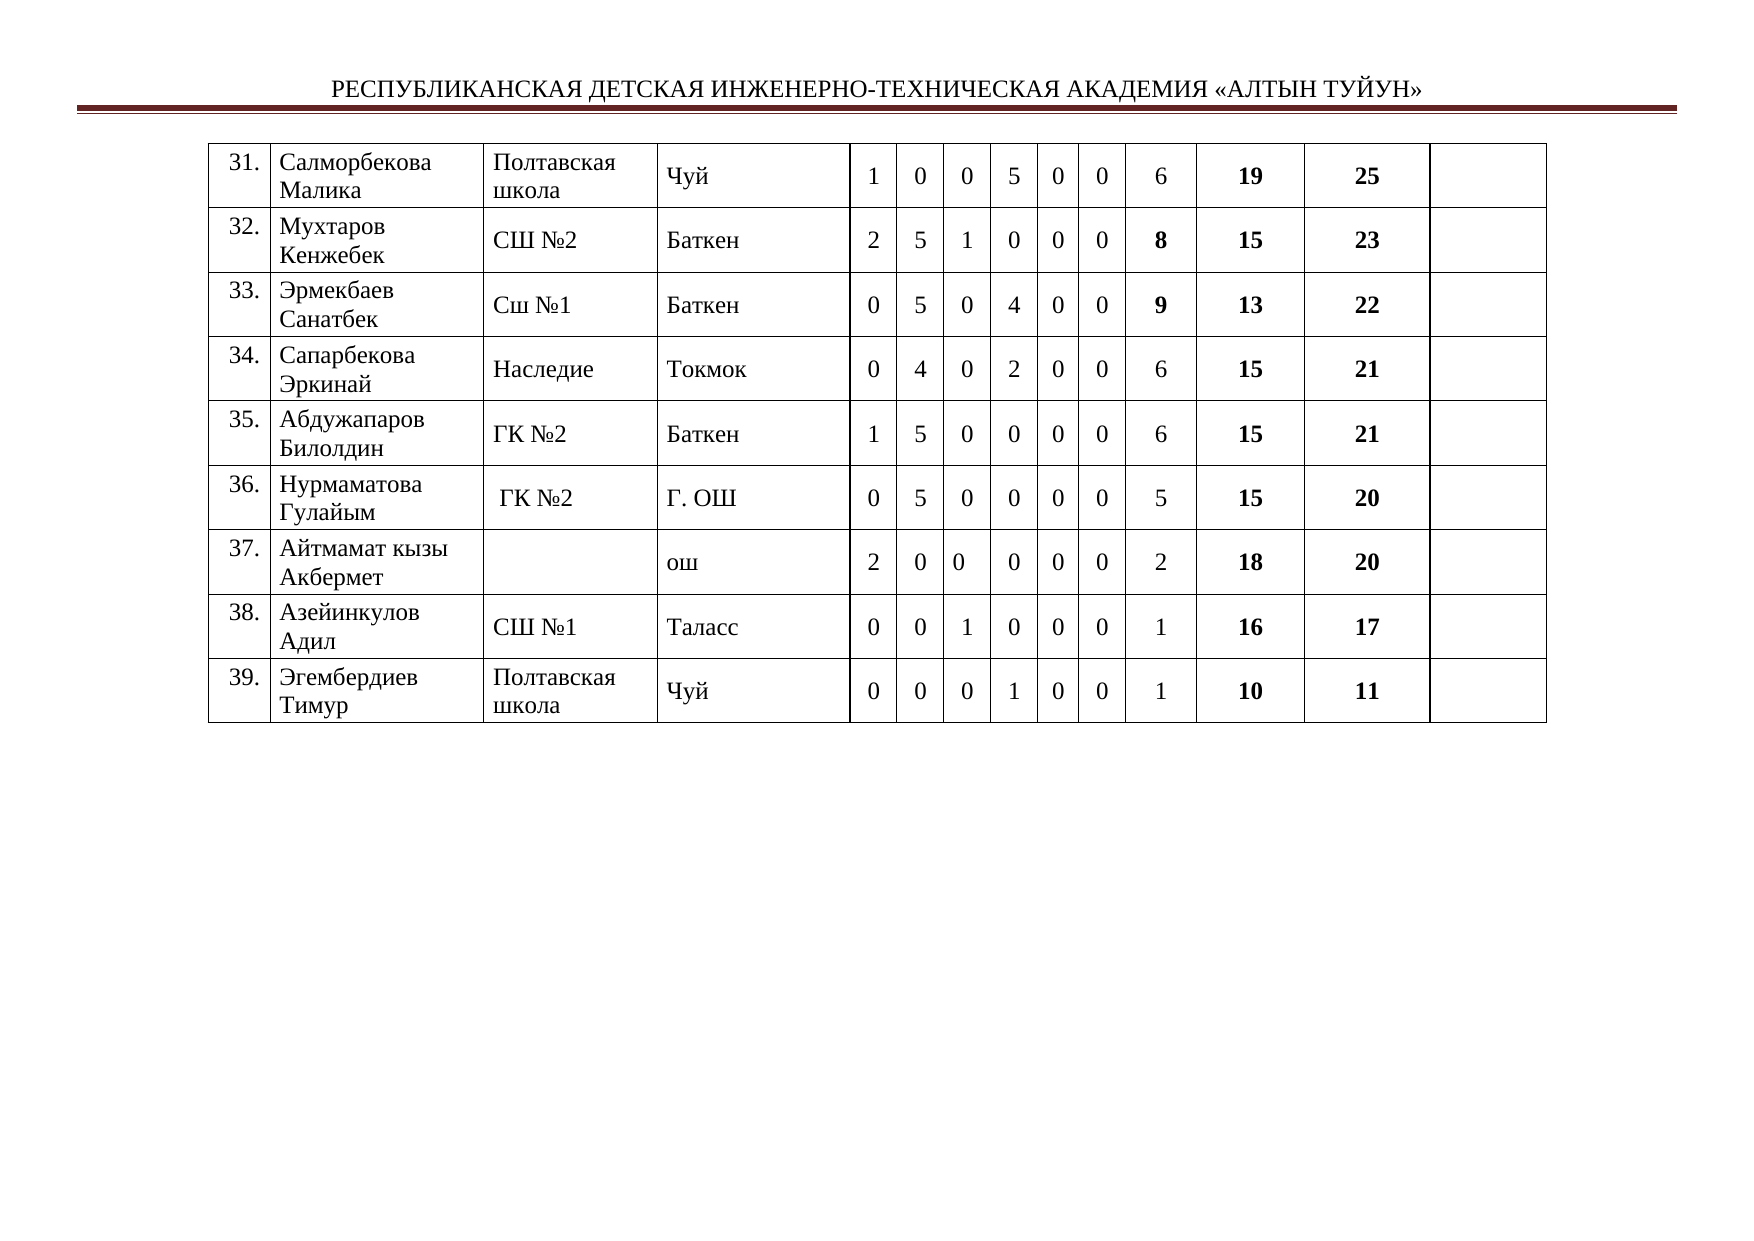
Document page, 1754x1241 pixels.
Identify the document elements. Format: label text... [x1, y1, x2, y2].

table_cell Айтмамат кызы Акбермет [271, 530, 483, 593]
table_cell [209, 401, 270, 465]
table_cell 1 [851, 144, 896, 207]
table_cell 0 [991, 208, 1037, 272]
table_cell 15 [1197, 466, 1304, 529]
table_cell [209, 466, 270, 529]
table_cell 0 [851, 273, 896, 336]
table_cell Салморбекова Малика [271, 144, 483, 207]
table_cell 0 [1038, 208, 1078, 272]
table_cell 2 [1126, 530, 1196, 593]
table_cell 0 [1038, 659, 1078, 722]
table_cell 0 [944, 337, 990, 400]
table_cell ГК №2 [484, 401, 657, 465]
table_cell Сапарбекова Эркинай [271, 337, 483, 400]
table_cell Токмок [658, 337, 849, 400]
table_cell Эрмекбаев Санатбек [271, 273, 483, 336]
table_cell 0 [944, 530, 990, 593]
table_cell 0 [991, 530, 1037, 593]
table_cell [1431, 337, 1546, 400]
table_cell 20 [1305, 466, 1429, 529]
table_cell 17 [1305, 595, 1429, 658]
table_cell ош [658, 530, 849, 593]
table_cell Сш №1 [484, 273, 657, 336]
table_cell 4 [991, 273, 1037, 336]
table_cell [1431, 144, 1546, 207]
table_cell [209, 273, 270, 336]
table_cell 21 [1305, 337, 1429, 400]
table_cell Полтавская школа [484, 659, 657, 722]
table_cell 0 [1038, 144, 1078, 207]
table_cell 1 [1126, 595, 1196, 658]
table_cell 22 [1305, 273, 1429, 336]
table_cell Баткен [658, 273, 849, 336]
table_cell 5 [991, 144, 1037, 207]
table_cell 5 [897, 466, 943, 529]
table_cell Таласс [658, 595, 849, 658]
table_cell 6 [1126, 401, 1196, 465]
table_cell 0 [1079, 530, 1125, 593]
table_cell 23 [1305, 208, 1429, 272]
table_cell 1 [944, 595, 990, 658]
table_cell СШ №1 [484, 595, 657, 658]
table_cell 0 [1079, 337, 1125, 400]
table_cell 0 [944, 144, 990, 207]
table_cell 5 [1126, 466, 1196, 529]
table_cell 0 [991, 401, 1037, 465]
table_cell [209, 337, 270, 400]
table_cell 11 [1305, 659, 1429, 722]
table_cell [1431, 595, 1546, 658]
table_cell 0 [1038, 530, 1078, 593]
table_cell 9 [1126, 273, 1196, 336]
table_cell 5 [897, 208, 943, 272]
table_cell 0 [1038, 466, 1078, 529]
table_cell 0 [944, 659, 990, 722]
table_cell Нурмаматова Гулайым [271, 466, 483, 529]
table_cell 0 [944, 466, 990, 529]
table_cell 0 [1038, 273, 1078, 336]
table_cell 2 [851, 208, 896, 272]
table_cell [1431, 466, 1546, 529]
table_cell 2 [991, 337, 1037, 400]
table_cell 6 [1126, 144, 1196, 207]
table_cell 19 [1197, 144, 1304, 207]
table_cell Баткен [658, 208, 849, 272]
table_cell [209, 530, 270, 593]
table_cell 10 [1197, 659, 1304, 722]
table_cell 0 [897, 595, 943, 658]
table_cell [1431, 273, 1546, 336]
table_cell 18 [1197, 530, 1304, 593]
table_cell 0 [897, 530, 943, 593]
table_cell 25 [1305, 144, 1429, 207]
table_cell 15 [1197, 208, 1304, 272]
table_cell 2 [851, 530, 896, 593]
table_cell 15 [1197, 337, 1304, 400]
table_cell Чуй [658, 144, 849, 207]
table_cell 0 [1079, 659, 1125, 722]
table_cell 0 [851, 337, 896, 400]
table_cell 0 [1038, 401, 1078, 465]
table_cell 0 [944, 401, 990, 465]
table_cell [1431, 530, 1546, 593]
table_cell 16 [1197, 595, 1304, 658]
table_cell 0 [1079, 595, 1125, 658]
table_cell [209, 208, 270, 272]
table_cell [209, 144, 270, 207]
table_cell ГК №2 [484, 466, 657, 529]
table_cell Наследие [484, 337, 657, 400]
table_cell 20 [1305, 530, 1429, 593]
table_cell 5 [897, 401, 943, 465]
table_cell 0 [1079, 144, 1125, 207]
table_cell 15 [1197, 401, 1304, 465]
table_cell 1 [851, 401, 896, 465]
table_cell 0 [991, 466, 1037, 529]
table_cell 0 [1079, 208, 1125, 272]
table_cell 1 [944, 208, 990, 272]
table_cell 0 [851, 659, 896, 722]
table_cell [1431, 401, 1546, 465]
table_cell Г. ОШ [658, 466, 849, 529]
table_cell 0 [1079, 466, 1125, 529]
table_cell СШ №2 [484, 208, 657, 272]
table_cell Эгембердиев Тимур [271, 659, 483, 722]
table_cell 0 [897, 144, 943, 207]
table_cell 5 [897, 273, 943, 336]
table_cell 6 [1126, 337, 1196, 400]
table_cell [1431, 208, 1546, 272]
table_cell 1 [991, 659, 1037, 722]
table_cell Азейинкулов Адил [271, 595, 483, 658]
table_cell 0 [1079, 273, 1125, 336]
table_cell 4 [897, 337, 943, 400]
table_cell 0 [1038, 595, 1078, 658]
table_cell 0 [944, 273, 990, 336]
table_cell Абдужапаров Билолдин [271, 401, 483, 465]
table_cell [484, 530, 657, 593]
table_cell 0 [851, 466, 896, 529]
table_cell 0 [991, 595, 1037, 658]
table_cell 0 [1038, 337, 1078, 400]
table_cell 1 [1126, 659, 1196, 722]
table_cell 0 [1079, 401, 1125, 465]
table_cell Баткен [658, 401, 849, 465]
table_cell Полтавская школа [484, 144, 657, 207]
table_cell [209, 595, 270, 658]
table_cell Чуй [658, 659, 849, 722]
table_cell 0 [851, 595, 896, 658]
table_cell [1431, 659, 1546, 722]
table_cell 0 [897, 659, 943, 722]
table_cell 8 [1126, 208, 1196, 272]
table_cell Мухтаров Кенжебек [271, 208, 483, 272]
table_cell 13 [1197, 273, 1304, 336]
table_cell 21 [1305, 401, 1429, 465]
table_cell [209, 659, 270, 722]
